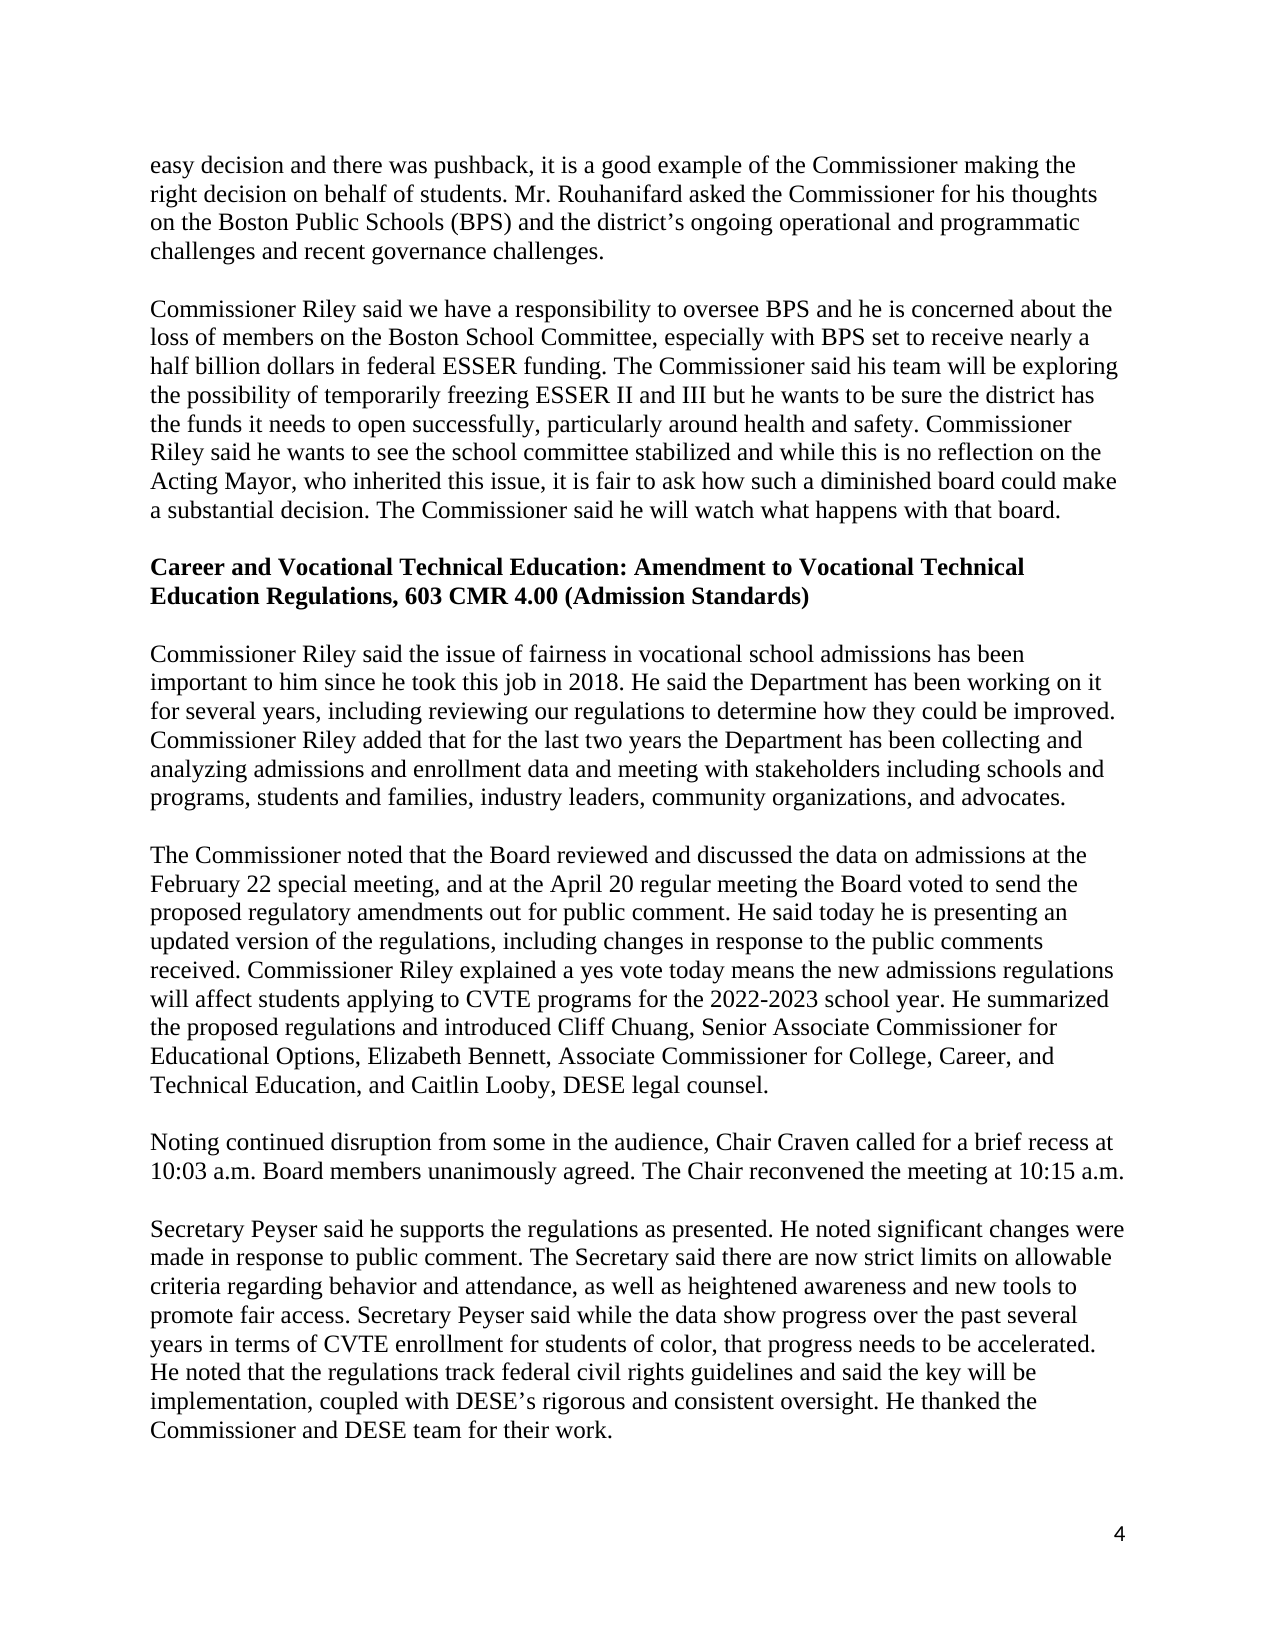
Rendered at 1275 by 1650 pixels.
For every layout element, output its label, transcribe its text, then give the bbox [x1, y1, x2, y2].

text Career and Vocational Technical Education: Amendment to Vocational Technical Education Regulations, 603 CMR 4.00 (Admission Standards) [150, 552, 1125, 610]
text The Commissioner noted that the Board reviewed and discussed the data on admissions at the February 22 special meeting, and at the April 20 regular meeting the Board voted to send the proposed regulatory amendments out for public comment. He said today he is presenting an updated version of the regulations, including changes in response to the public comments received. Commissioner Riley explained a yes vote today means the new admissions regulations will affect students applying to CVTE programs for the 2022-2023 school year. He summarized the proposed regulations and introduced Cliff Chuang, Senior Associate Commissioner for Educational Options, Elizabeth Bennett, Associate Commissioner for College, Career, and Technical Education, and Caitlin Looby, DESE legal counsel. [150, 840, 1125, 1099]
text Secretary Peyser said he supports the regulations as presented. He noted significant changes were made in response to public comment. The Secretary said there are now strict limits on allowable criteria regarding behavior and attendance, as well as heightened awareness and new tools to promote fair access. Secretary Peyser said while the data show progress over the past several years in terms of CVTE enrollment for students of color, that progress needs to be accelerated. He noted that the regulations track federal civil rights guidelines and said the key will be implementation, coupled with DESE’s rigorous and consistent oversight. He thanked the Commissioner and DESE team for their work. [150, 1214, 1125, 1444]
text Commissioner Riley said we have a responsibility to oversee BPS and he is concerned about the loss of members on the Boston School Committee, especially with BPS set to receive nearly a half billion dollars in federal ESSER funding. The Commissioner said his team will be exploring the possibility of temporarily freezing ESSER II and III but he wants to be sure the district has the funds it needs to open successfully, particularly around health and safety. Commissioner Riley said he wants to see the school committee stabilized and while this is no reflection on the Acting Mayor, who inherited this issue, it is fair to ask how such a diminished board could make a substantial decision. The Commissioner said he will watch what happens with that board. [150, 294, 1125, 524]
text Noting continued disruption from some in the audience, Chair Craven called for a brief recess at 10:03 a.m. Board members unanimously agreed. The Chair reconvened the meeting at 10:15 a.m. [150, 1127, 1125, 1185]
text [150, 150, 1125, 265]
text Commissioner Riley said the issue of fairness in vocational school admissions has been important to him since he took this job in 2018. He said the Department has been working on it for several years, including reviewing our regulations to determine how they could be improved. Commissioner Riley added that for the last two years the Department has been collecting and analyzing admissions and enrollment data and meeting with stakeholders including schools and programs, students and families, industry leaders, community organizations, and advocates. [150, 639, 1125, 811]
